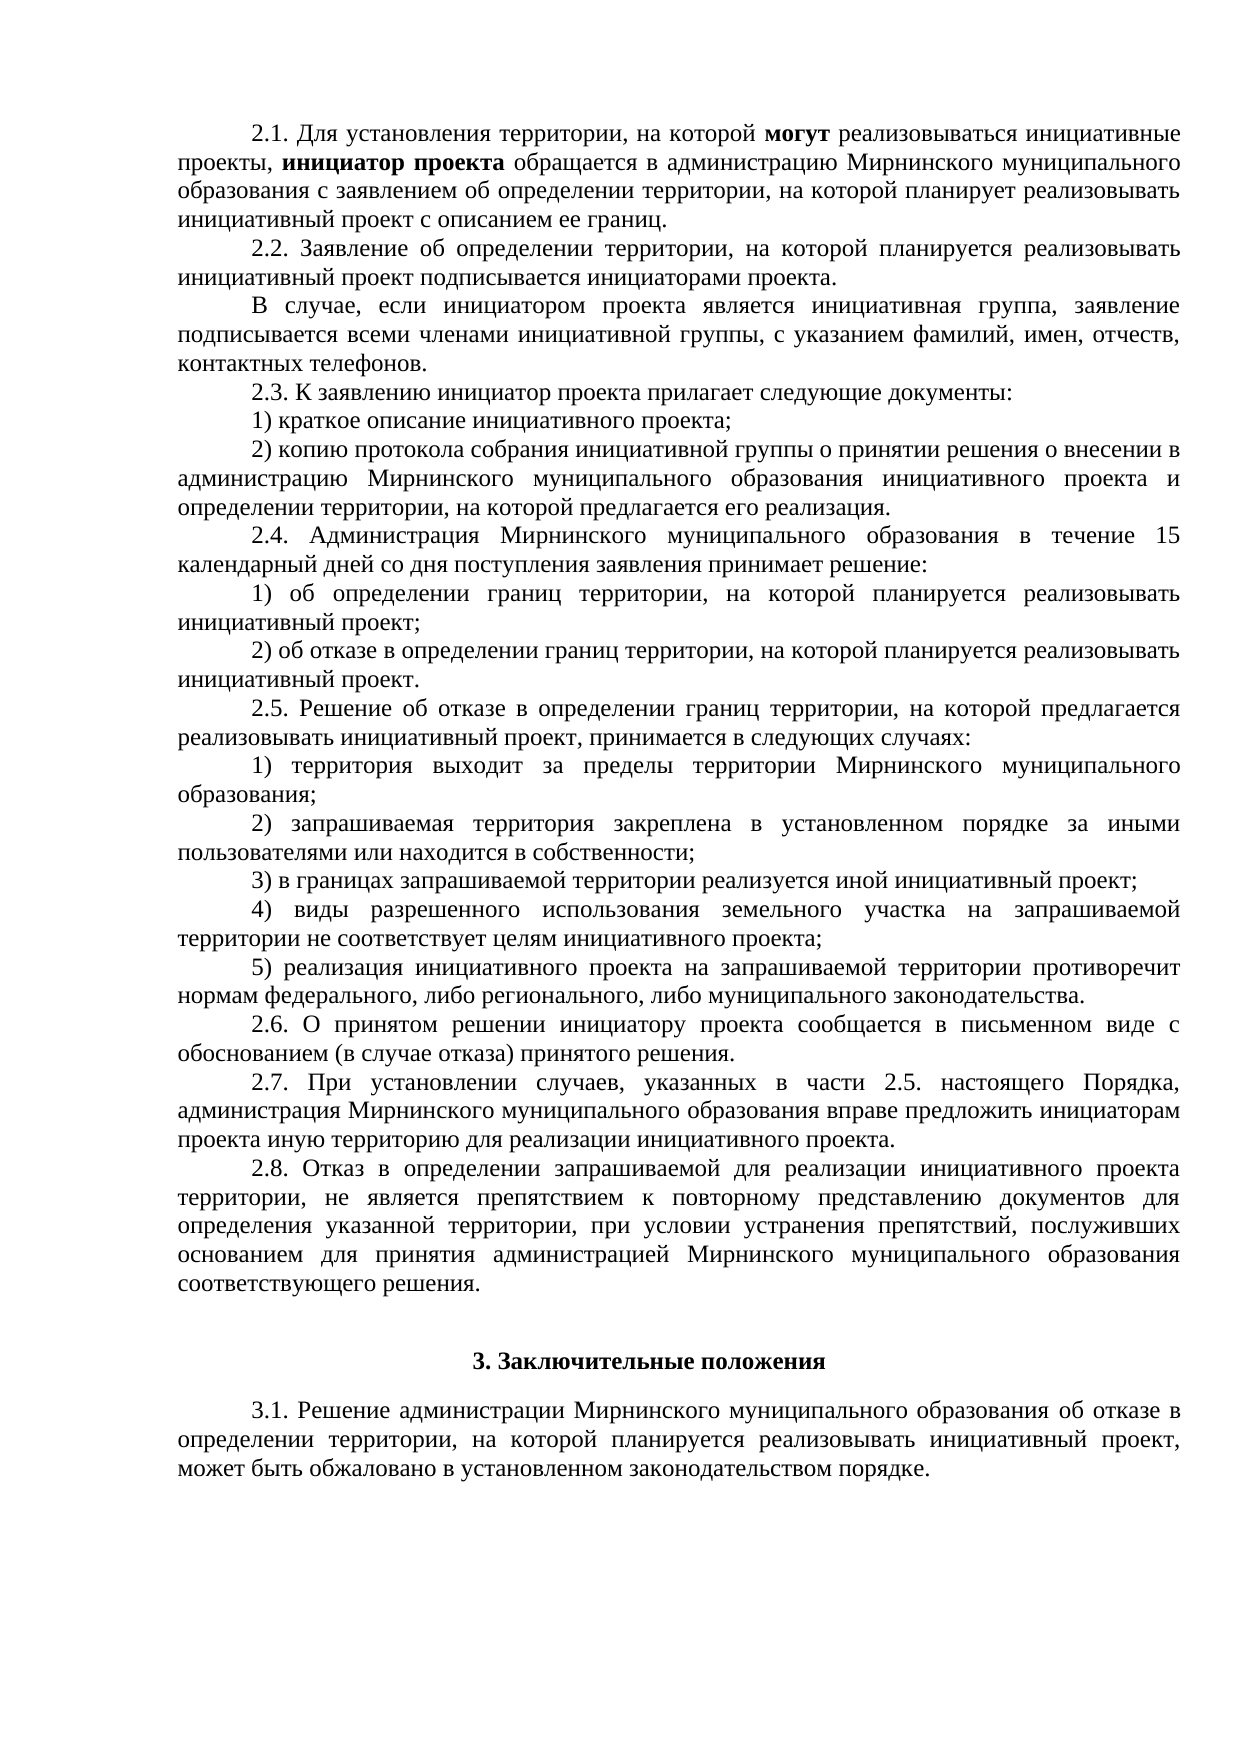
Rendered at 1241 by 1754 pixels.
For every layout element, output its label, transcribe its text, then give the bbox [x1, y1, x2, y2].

text 3. Заключительные положения [398, 1346, 1181, 1374]
text 2.8. Отказ в определении запрашиваемой для реализации инициативного проекта территории, не является препятствием к повторному представлению документов для определения указанной территории, при условии устранения препятствий, послуживших основанием для принятия администрацией Мирнинского муниципального образования соответствующего решения. [177, 1153, 1181, 1297]
text 1) территория выходит за пределы территории Мирнинского муниципального образования; [177, 751, 1181, 808]
text 2.7. При установлении случаев, указанных в части 2.5. настоящего Порядка, администрация Мирнинского муниципального образования вправе предложить инициаторам проекта иную территорию для реализации инициативного проекта. [177, 1067, 1181, 1153]
text 2) копию протокола собрания инициативной группы о принятии решения о внесении в администрацию Мирнинского муниципального образования инициативного проекта и определении территории, на которой предлагается его реализация. [177, 434, 1181, 521]
text 1) об определении границ территории, на которой планируется реализовывать инициативный проект; [177, 578, 1181, 636]
text 5) реализация инициативного проекта на запрашиваемой территории противоречит нормам федерального, либо регионального, либо муниципального законодательства. [177, 952, 1181, 1009]
text В случае, если инициатором проекта является инициативная группа, заявление подписывается всеми членами инициативной группы, с указанием фамилий, имен, отчеств, контактных телефонов. [177, 291, 1181, 377]
text 3) в границах запрашиваемой территории реализуется иной инициативный проект; [177, 866, 1181, 894]
text 2.1. Для установления территории, на которой могут реализовываться инициативные проекты, инициатор проекта обращается в администрацию Мирнинского муниципального образования с заявлением об определении территории, на которой планирует реализовывать инициативный проект с описанием ее границ. [177, 118, 1181, 233]
text 4) виды разрешенного использования земельного участка на запрашиваемой территории не соответствует целям инициативного проекта; [177, 894, 1181, 952]
text 2.2. Заявление об определении территории, на которой планируется реализовывать инициативный проект подписывается инициаторами проекта. [177, 233, 1181, 291]
text 2) об отказе в определении границ территории, на которой планируется реализовывать инициативный проект. [177, 636, 1181, 693]
text 1) краткое описание инициативного проекта; [177, 406, 1181, 434]
text 2.5. Решение об отказе в определении границ территории, на которой предлагается реализовывать инициативный проект, принимается в следующих случаях: [177, 693, 1181, 751]
text 2.6. О принятом решении инициатору проекта сообщается в письменном виде с обоснованием (в случае отказа) принятого решения. [177, 1009, 1181, 1067]
text 3.1. Решение администрации Мирнинского муниципального образования об отказе в определении территории, на которой планируется реализовывать инициативный проект, может быть обжаловано в установленном законодательством порядке. [177, 1395, 1181, 1482]
text 2) запрашиваемая территория закреплена в установленном порядке за иными пользователями или находится в собственности; [177, 808, 1181, 866]
text 2.3. К заявлению инициатор проекта прилагает следующие документы: [177, 377, 1181, 406]
text 2.4. Администрация Мирнинского муниципального образования в течение 15 календарный дней со дня поступления заявления принимает решение: [177, 521, 1181, 578]
